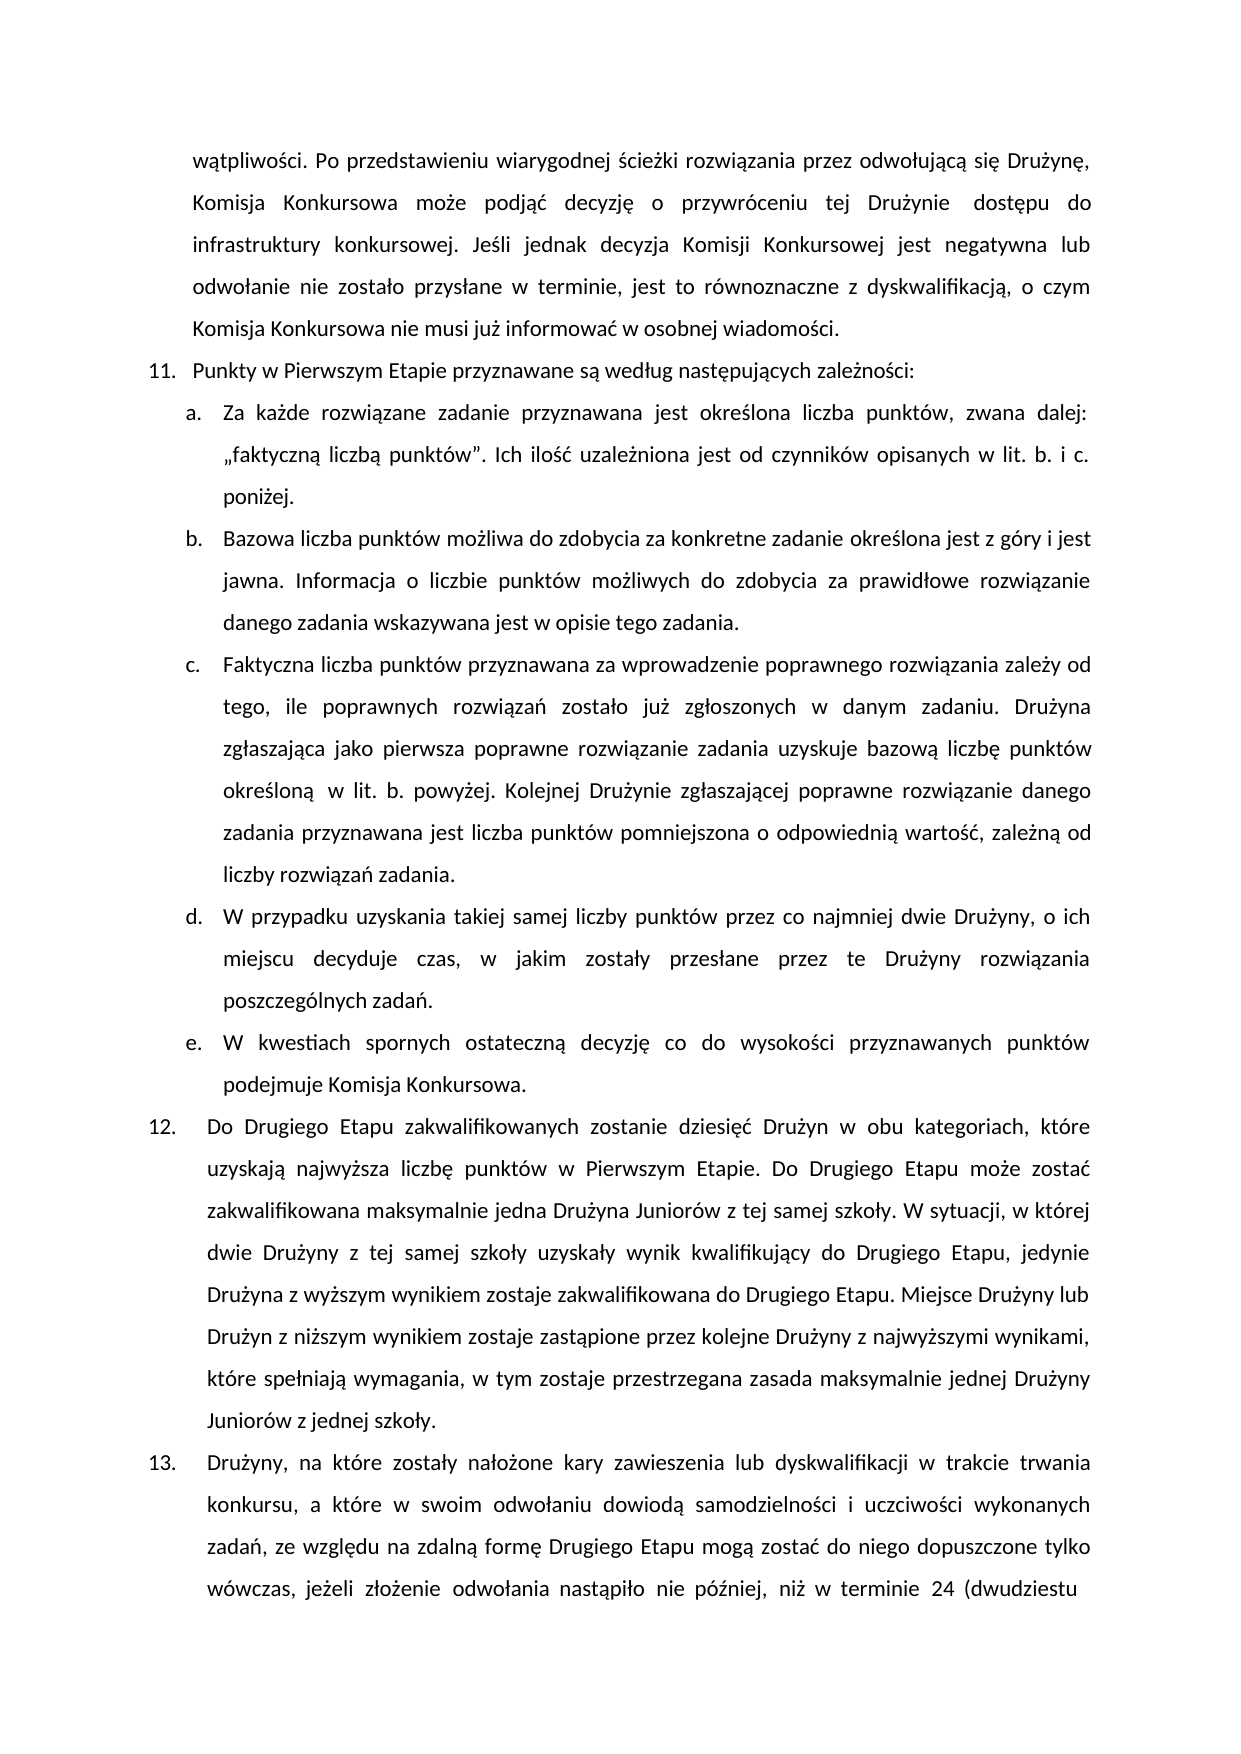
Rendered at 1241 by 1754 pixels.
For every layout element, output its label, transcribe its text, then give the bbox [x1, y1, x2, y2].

text „faktyczną liczbą punktów”. Ich ilość uzależniona jest od czynników opisanych w lit. b. i c. poniżej. [223, 440, 1091, 510]
list Do Drugiego Etapu zakwalifikowanych zostanie dziesięć Drużyn w obu kategoriach, które uzyskają najwyższa liczbę punktów w Pierwszym Etapie. Do Drugiego Etapu może zostać zakwalifikowana maksymalnie jedna Drużyna Juniorów z tej samej szkoły. W sytuacji, w której dwie Drużyny z tej samej szkoły uzyskały wynik kwalifikujący do Drugiego Etapu, jedynie Drużyna z wyższym wynikiem zostaje zakwalifikowana do Drugiego Etapu. Miejsce Drużyny lub Drużyn z niższym wynikiem zostaje zastąpione przez kolejne Drużyny z najwyższymi wynikami, które spełniają wymagania, w tym zostaje przestrzegana zasada maksymalnie jednej Drużyny Juniorów z jednej szkoły. [148, 1112, 1091, 1434]
list Faktyczna liczba punktów przyznawana za wprowadzenie poprawnego rozwiązania zależy od tego, ile poprawnych rozwiązań zostało już zgłoszonych w danym zadaniu. Drużyna zgłaszająca jako pierwsza poprawne rozwiązanie zadania uzyskuje bazową liczbę punktów określoną w lit. b. powyżej. Kolejnej Drużynie zgłaszającej poprawne rozwiązanie danego zadania przyznawana jest liczba punktów pomniejszona o odpowiednią wartość, zależną od liczby rozwiązań zadania. [185, 650, 1093, 888]
list Punkty w Pierwszym Etapie przyznawane są według następujących zależności: [148, 356, 1105, 384]
text wątpliwości. Po przedstawieniu wiarygodnej ścieżki rozwiązania przez odwołującą się Drużynę, Komisja Konkursowa może podjąć decyzję o przywróceniu tej Drużynie dostępu do infrastruktury konkursowej. Jeśli jednak decyzja Komisji Konkursowej jest negatywna lub odwołanie nie zostało przysłane w terminie, jest to równoznaczne z dyskwalifikacją, o czym Komisja Konkursowa nie musi już informować w osobnej wiadomości. [192, 146, 1092, 342]
list Drużyny, na które zostały nałożone kary zawieszenia lub dyskwalifikacji w trakcie trwania konkursu, a które w swoim odwołaniu dowiodą samodzielności i uczciwości wykonanych zadań, ze względu na zdalną formę Drugiego Etapu mogą zostać do niego dopuszczone tylko wówczas, jeżeli złożenie odwołania nastąpiło nie później, niż w terminie 24 (dwudziestu [148, 1448, 1092, 1602]
list W kwestiach spornych ostateczną decyzję co do wysokości przyznawanych punktów podejmuje Komisja Konkursowa. [185, 1028, 1091, 1098]
list Za każde rozwiązane zadanie przyznawana jest określona liczba punktów, zwana dalej: [185, 398, 1105, 426]
list Bazowa liczba punktów możliwa do zdobycia za konkretne zadanie określona jest z góry i jest jawna. Informacja o liczbie punktów możliwych do zdobycia za prawidłowe rozwiązanie danego zadania wskazywana jest w opisie tego zadania. [185, 524, 1091, 636]
list W przypadku uzyskania takiej samej liczby punktów przez co najmniej dwie Drużyny, o ich miejscu decyduje czas, w jakim zostały przesłane przez te Drużyny rozwiązania poszczególnych zadań. [185, 902, 1092, 1014]
